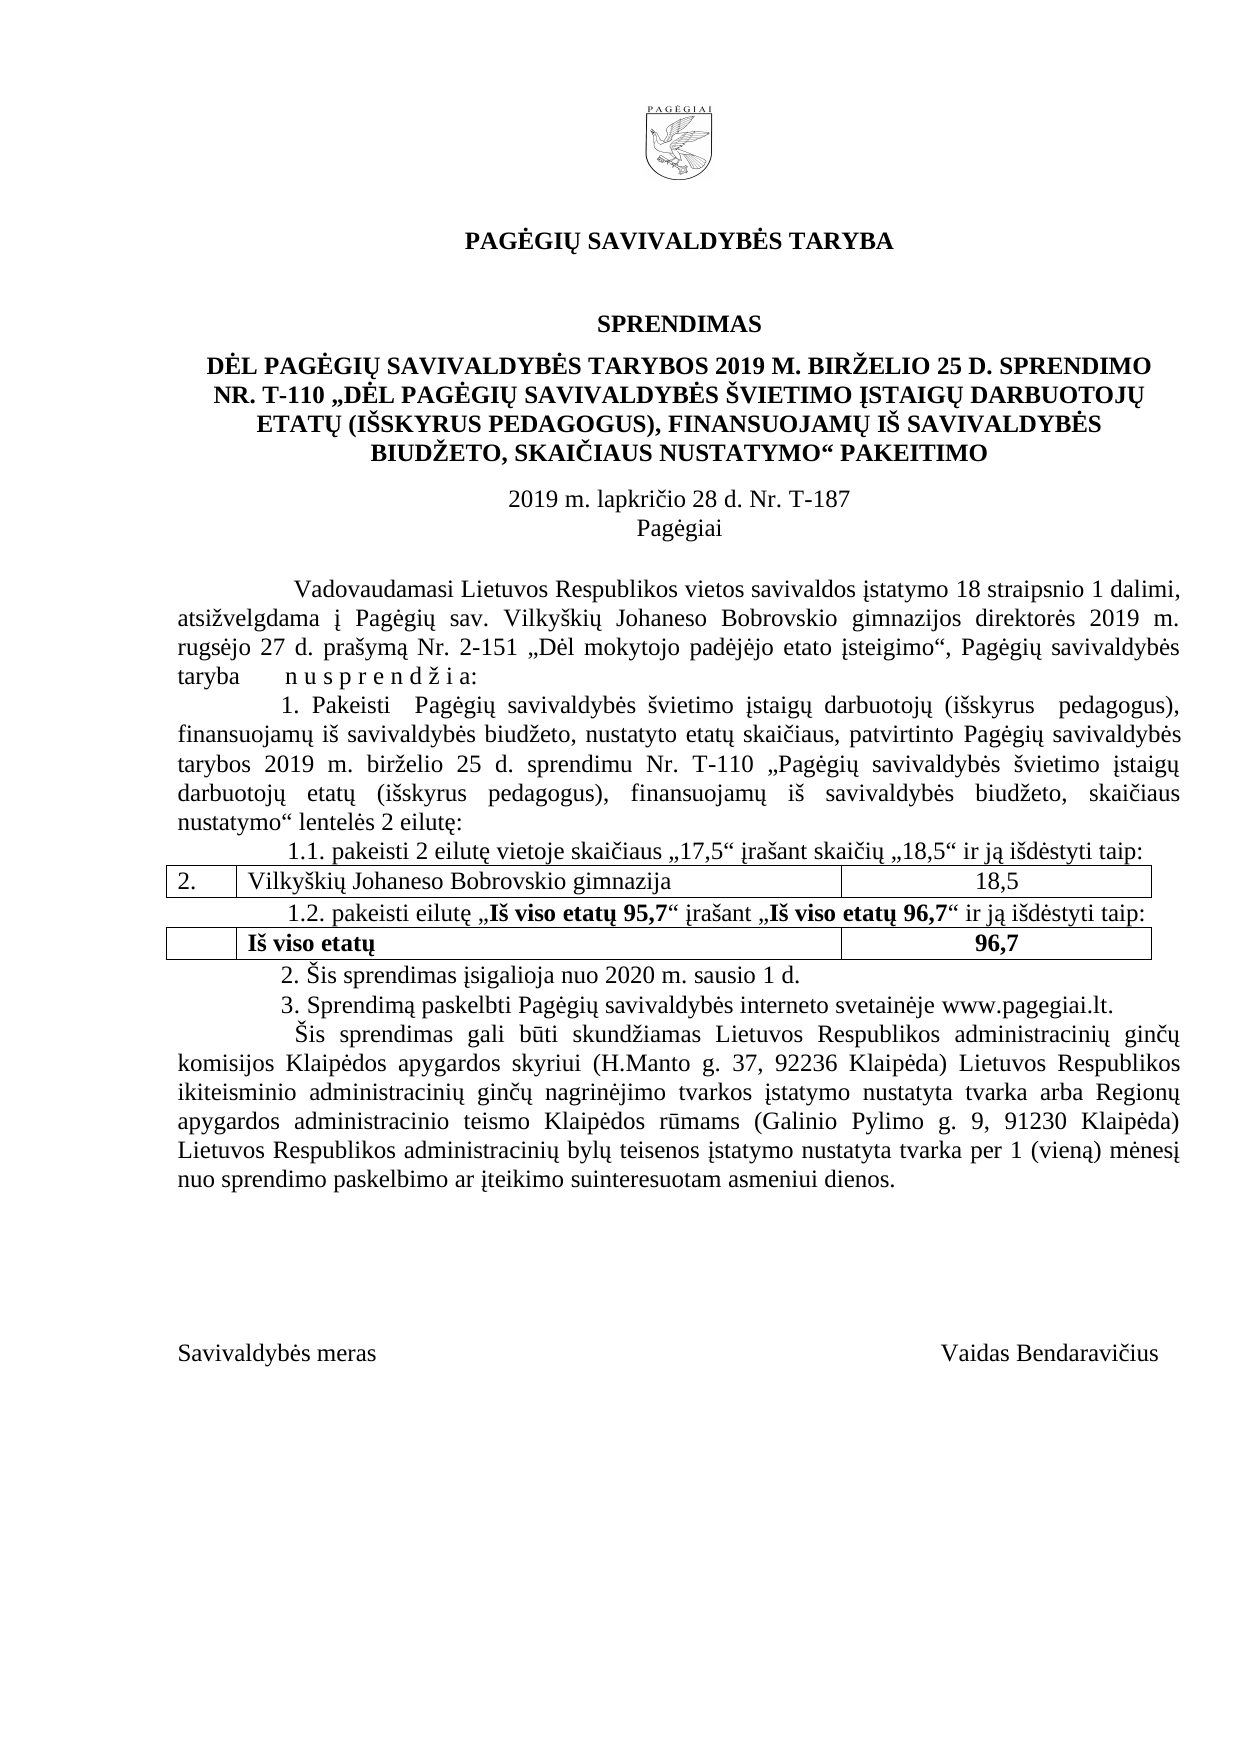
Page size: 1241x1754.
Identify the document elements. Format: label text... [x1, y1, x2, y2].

text Vadovaudamasi Lietuvos Respublikos vietos savivaldos įstatymo 18 straipsnio 1 dalimi, atsižvelgdama į Pagėgių sav. Vilkyškių Johaneso Bobrovskio gimnazijos direktorės 2019 m. rugsėjo 27 d. prašymą Nr. 2-151 „Dėl mokytojo padėjėjo etato įsteigimo“, Pagėgių savivaldybės taryba n u s p r e n d ž i a: [177, 574, 1181, 690]
picture [644, 103, 715, 180]
text 1.1. pakeisti 2 eilutę vietoje skaičiaus „17,5“ įrašant skaičių „18,5“ ir ją išdėstyti taip: [177, 836, 1181, 865]
table_header 18,5 [842, 866, 1151, 897]
table_header 96,7 [842, 928, 1151, 959]
table_header Vilkyškių Johaneso Bobrovskio gimnazija [237, 866, 841, 897]
text Šis sprendimas gali būti skundžiamas Lietuvos Respublikos administracinių ginčų komisijos Klaipėdos apygardos skyriui (H.Manto g. 37, 92236 Klaipėda) Lietuvos Respublikos ikiteisminio administracinių ginčų nagrinėjimo tvarkos įstatymo nustatyta tvarka arba Regionų apygardos administracinio teismo Klaipėdos rūmams (Galinio Pylimo g. 9, 91230 Klaipėda) Lietuvos Respublikos administracinių bylų teisenos įstatymo nustatyta tvarka per 1 (vieną) mėnesį nuo sprendimo paskelbimo ar įteikimo suinteresuotam asmeniui dienos. [177, 1018, 1181, 1193]
text 3. Sprendimą paskelbti Pagėgių savivaldybės interneto svetainėje www.pagegiai.lt. [177, 989, 1181, 1018]
table_cell 2019 m. lapkričio 28 d. Nr. T-187 Pagėgiai [177, 472, 1181, 545]
text 1.2. pakeisti eilutę „Iš viso etatų 95,7“ įrašant „Iš viso etatų 96,7“ ir ją išdėstyti taip: [177, 898, 1181, 927]
table_header Iš viso etatų [237, 928, 841, 959]
text Savivaldybės meras Vaidas Bendaravičius [177, 1338, 1181, 1367]
table_header [177, 104, 1181, 213]
text 1. Pakeisti Pagėgių savivaldybės švietimo įstaigų darbuotojų (išskyrus pedagogus), finansuojamų iš savivaldybės biudžeto, nustatyto etatų skaičiaus, patvirtinto Pagėgių savivaldybės tarybos 2019 m. birželio 25 d. sprendimu Nr. T-110 „Pagėgių savivaldybės švietimo įstaigų darbuotojų etatų (išskyrus pedagogus), finansuojamų iš savivaldybės biudžeto, skaičiaus nustatymo“ lentelės 2 eilutę: [177, 690, 1181, 836]
table_cell Pagėgių savivaldybės taryba sprendimas DĖL PAGĖGIŲ SAVIVALDYBĖS TARYBOS 2019 M. birželio 25 D. SPRENDIMO NR. T-110 „DĖL PAGĖGIŲ SAVIVALDYBĖS ŠVIETIMO ĮSTAIGŲ DARBUOTOJŲ ETATŲ (IŠSKYRUS PEDAGOGUS), FINANSUOJAMŲ IŠ SAVIVALDYBĖS BIUDŽETO, SKAIČIAUS NUSTATYMO“ PAKEITIMO [177, 213, 1181, 472]
table_header 2. [167, 866, 236, 897]
table_header [167, 928, 236, 959]
text 2. Šis sprendimas įsigalioja nuo 2020 m. sausio 1 d. [177, 960, 1181, 989]
